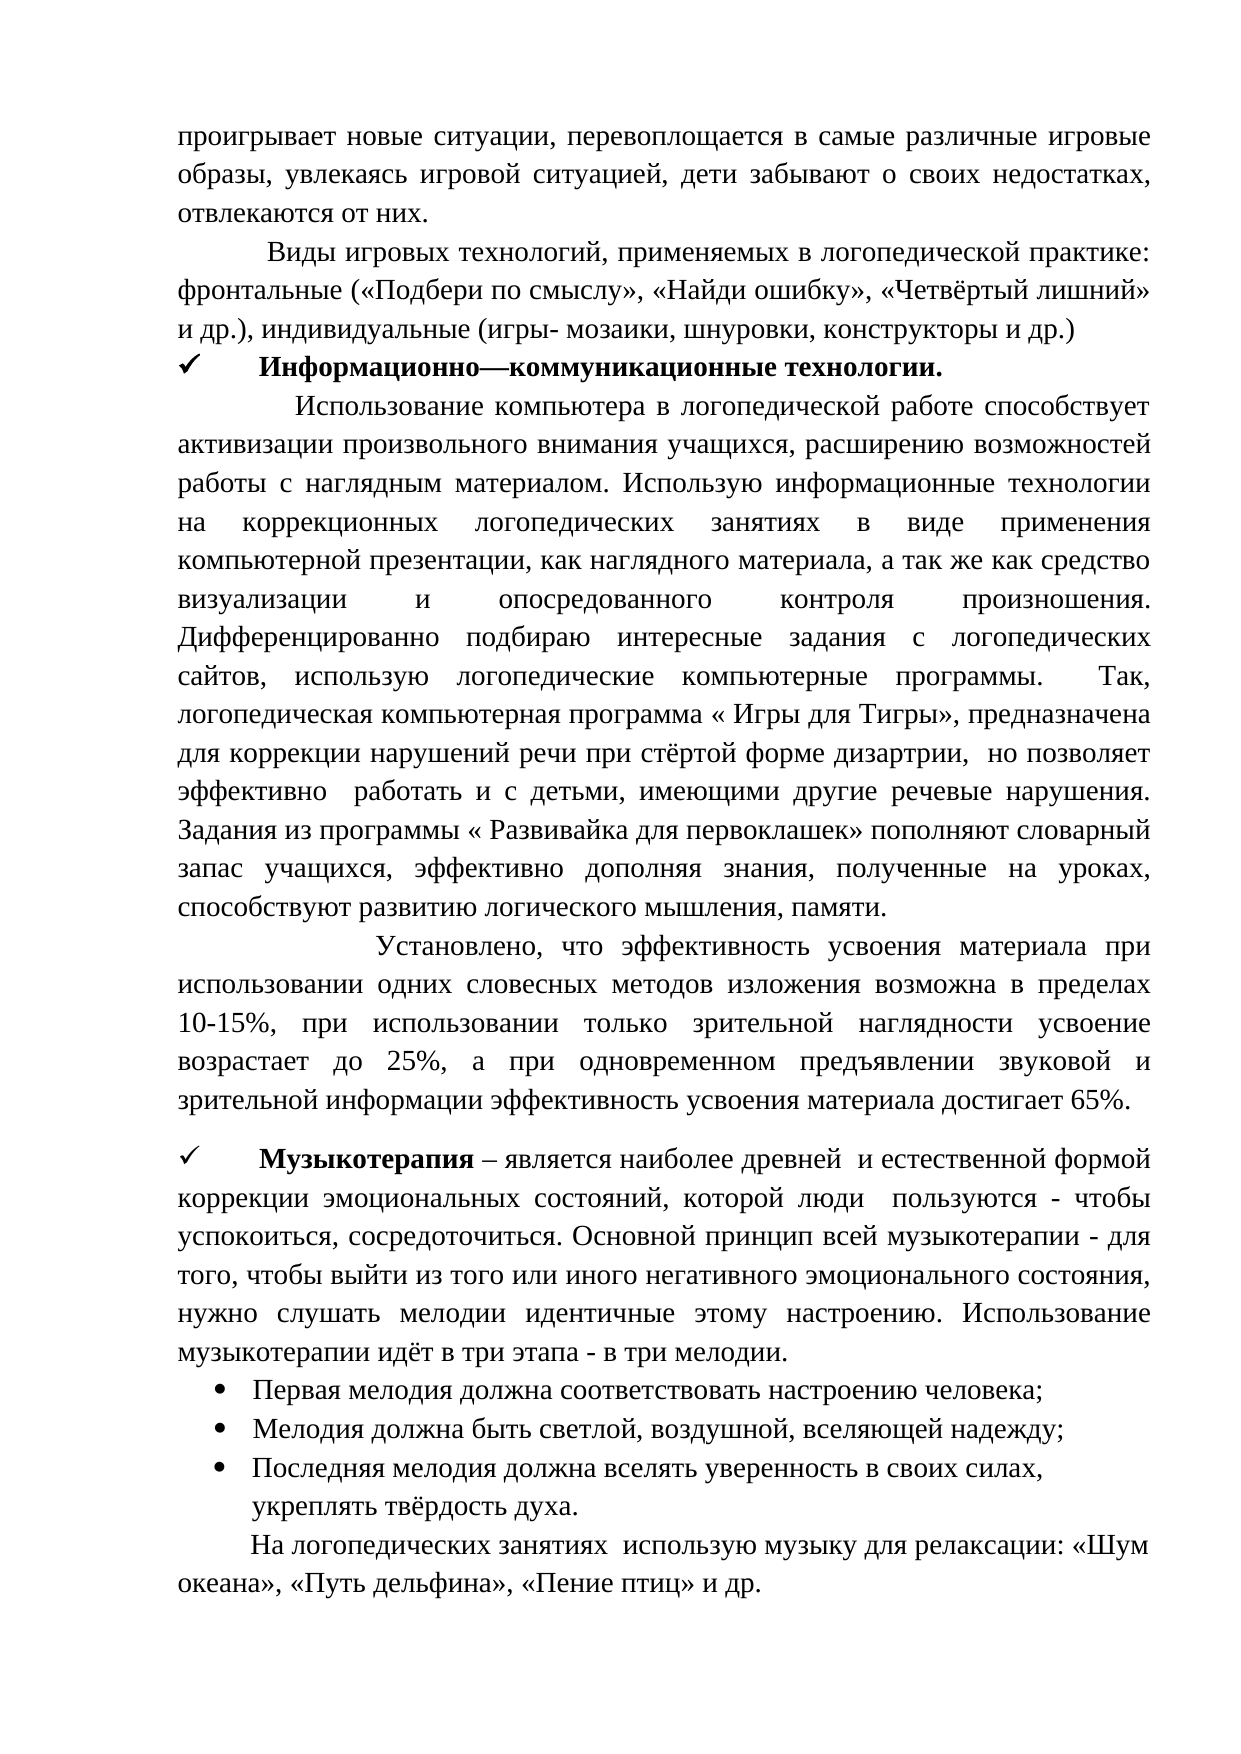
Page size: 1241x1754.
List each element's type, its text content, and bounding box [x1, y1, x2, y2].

text Установлено, что эффективность усвоения материала при использовании одних словесных методов изложения возможна в пределах 10-15%, при использовании только зрительной наглядности усвоение возрастает до 25%, а при одновременном предъявлении звуковой и зрительной информации эффективность усвоения материала достигает 65%. [177, 928, 1152, 1115]
list Мелодия должна быть светлой, воздушной, вселяющей надежду; [215, 1411, 1152, 1445]
list Последняя мелодия должна вселять уверенность в своих силах, укреплять твёрдость духа. [214, 1450, 1152, 1522]
text Виды игровых технологий, применяемых в логопедической практике: фронтальные («Подбери по смыслу», «Найди ошибку», «Четвёртый лишний» и др.), индивидуальные (игры- мозаики, шнуровки, конструкторы и др.) [177, 234, 1152, 344]
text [177, 118, 1152, 229]
text Использование компьютера в логопедической работе способствует активизации произвольного внимания учащихся, расширению возможностей работы с наглядным материалом. Использую информационные технологии на коррекционных логопедических занятиях в виде применения компьютерной презентации, как наглядного материала, а так же как средство визуализации и опосредованного контроля произношения. Дифференцированно подбираю интересные задания с логопедических сайтов, использую логопедические компьютерные программы. Так, логопедическая компьютерная программа « Игры для Тигры», предназначена для коррекции нарушений речи при стёртой форме дизартрии, но позволяет эффективно работать и с детьми, имеющими другие речевые нарушения. Задания из программы « Развивайка для первоклашек» пополняют словарный запас учащихся, эффективно дополняя знания, полученные на уроках, способствуют развитию логического мышления, памяти. [177, 388, 1152, 923]
list Информационно—коммуникационные технологии. [177, 349, 1152, 383]
text На логопедических занятиях использую музыку для релаксации: «Шум океана», «Путь дельфина», «Пение птиц» и др. [177, 1527, 1152, 1599]
list Музыкотерапия – является наиболее древней и естественной формой коррекции эмоциональных состояний, которой люди пользуются - чтобы успокоиться, сосредоточиться. Основной принцип всей музыкотерапии - для того, чтобы выйти из того или иного негативного эмоционального состояния, нужно слушать мелодии идентичные этому настроению. Использование музыкотерапии идёт в три этапа - в три мелодии. [177, 1141, 1152, 1367]
list Первая мелодия должна соответствовать настроению человека; [215, 1372, 1152, 1406]
